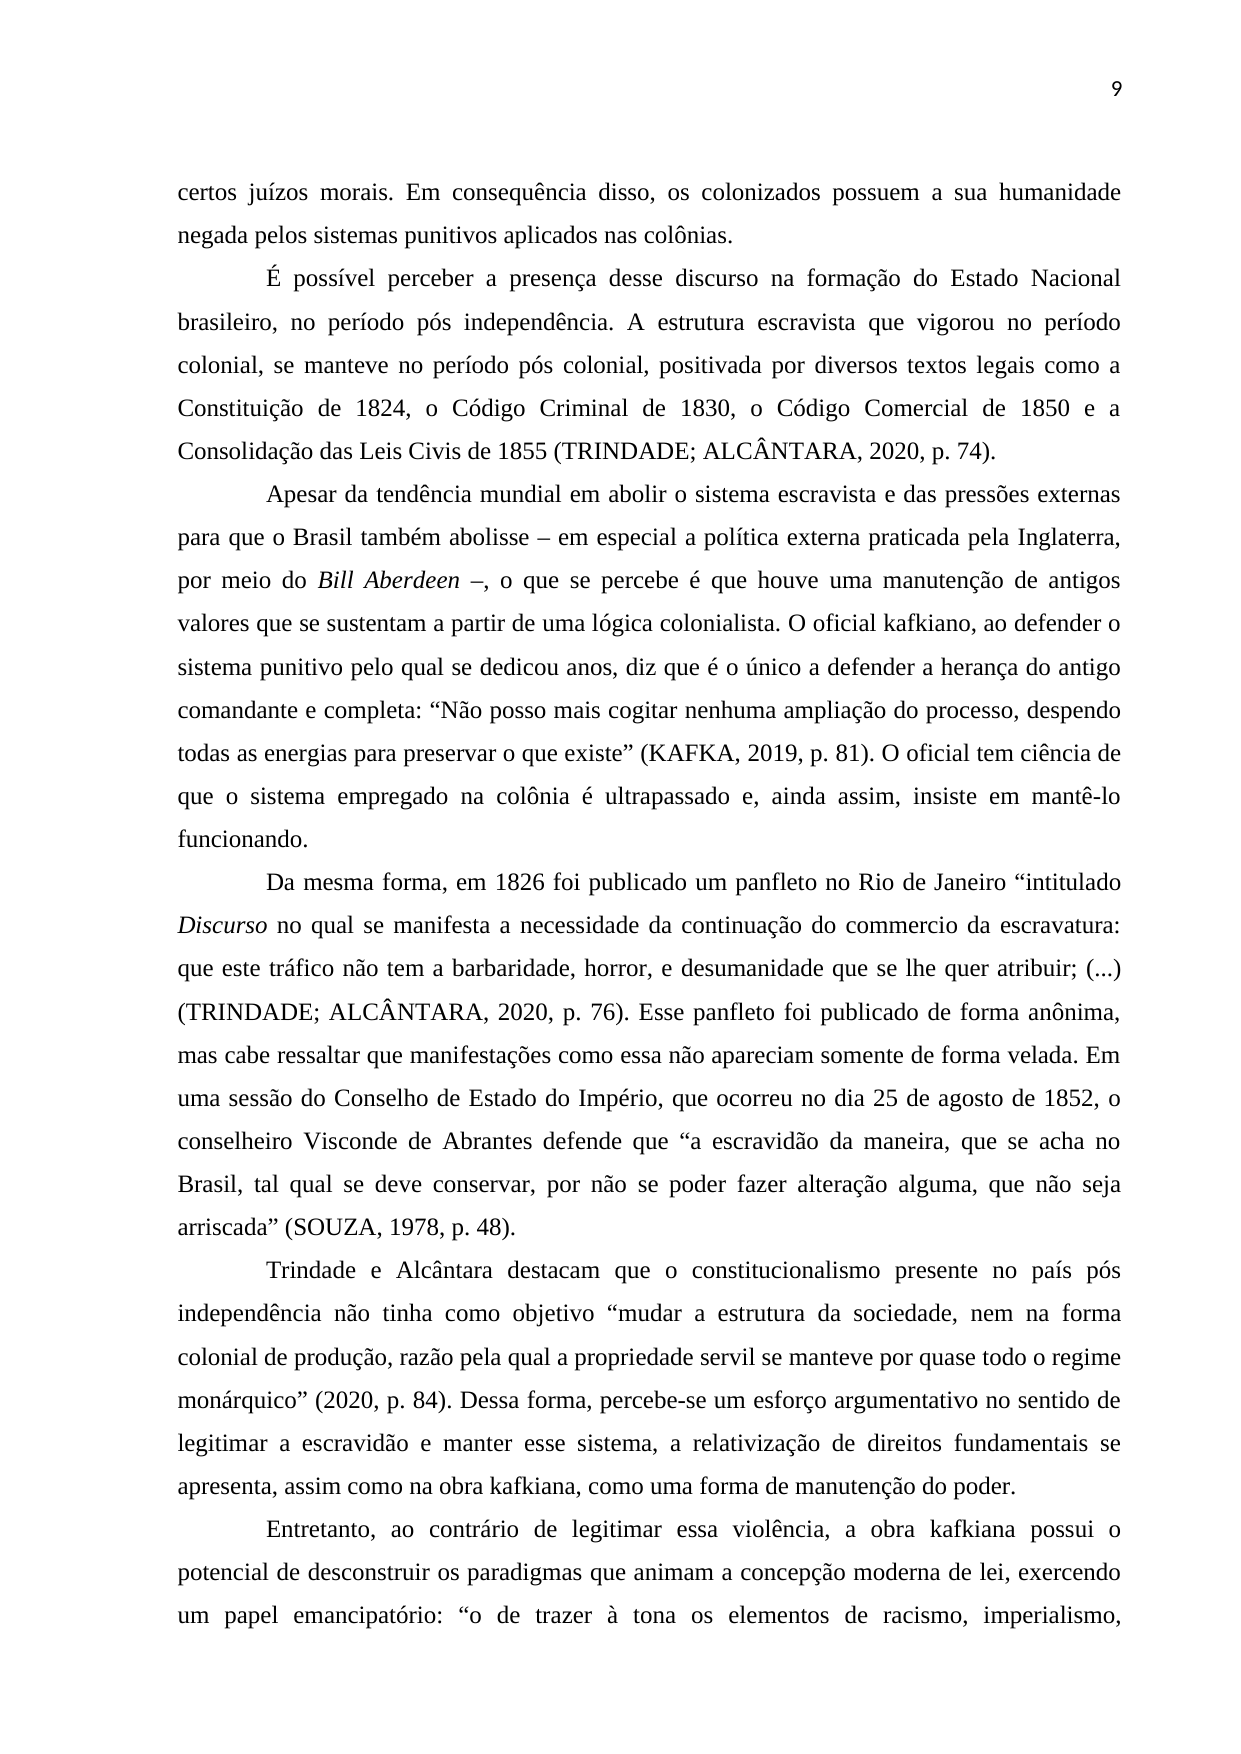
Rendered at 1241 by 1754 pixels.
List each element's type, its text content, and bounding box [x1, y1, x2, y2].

text Da mesma forma, em 1826 foi publicado um panfleto no Rio de Janeiro “intitulado Discurso no qual se manifesta a necessidade da continuação do commercio da escravatura: que este tráfico não tem a barbaridade, horror, e desumanidade que se lhe quer atribuir; (...) (TRINDADE; ALCÂNTARA, 2020, p. 76). Esse panfleto foi publicado de forma anônima, mas cabe ressaltar que manifestações como essa não apareciam somente de forma velada. Em uma sessão do Conselho de Estado do Império, que ocorreu no dia 25 de agosto de 1852, o conselheiro Visconde de Abrantes defende que “a escravidão da maneira, que se acha no Brasil, tal qual se deve conservar, por não se poder fazer alteração alguma, que não seja arriscada” (SOUZA, 1978, p. 48). [177, 867, 1122, 1241]
text Apesar da tendência mundial em abolir o sistema escravista e das pressões externas para que o Brasil também abolisse – em especial a política externa praticada pela Inglaterra, por meio do Bill Aberdeen –, o que se percebe é que houve uma manutenção de antigos valores que se sustentam a partir de uma lógica colonialista. O oficial kafkiano, ao defender o sistema punitivo pelo qual se dedicou anos, diz que é o único a defender a herança do antigo comandante e completa: “Não posso mais cogitar nenhuma ampliação do processo, despendo todas as energias para preservar o que existe” (KAFKA, 2019, p. 81). O oficial tem ciência de que o sistema empregado na colônia é ultrapassado e, ainda assim, insiste em mantê-lo funcionando. [177, 479, 1122, 853]
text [177, 177, 1122, 249]
text Trindade e Alcântara destacam que o constitucionalismo presente no país pós independência não tinha como objetivo “mudar a estrutura da sociedade, nem na forma colonial de produção, razão pela qual a propriedade servil se manteve por quase todo o regime monárquico” (2020, p. 84). Dessa forma, percebe-se um esforço argumentativo no sentido de legitimar a escravidão e manter esse sistema, a relativização de direitos fundamentais se apresenta, assim como na obra kafkiana, como uma forma de manutenção do poder. [177, 1255, 1122, 1500]
text É possível perceber a presença desse discurso na formação do Estado Nacional brasileiro, no período pós independência. A estrutura escravista que vigorou no período colonial, se manteve no período pós colonial, positivada por diversos textos legais como a Constituição de 1824, o Código Criminal de 1830, o Código Comercial de 1850 e a Consolidação das Leis Civis de 1855 (TRINDADE; ALCÂNTARA, 2020, p. 74). [177, 263, 1122, 465]
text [177, 1514, 1122, 1629]
